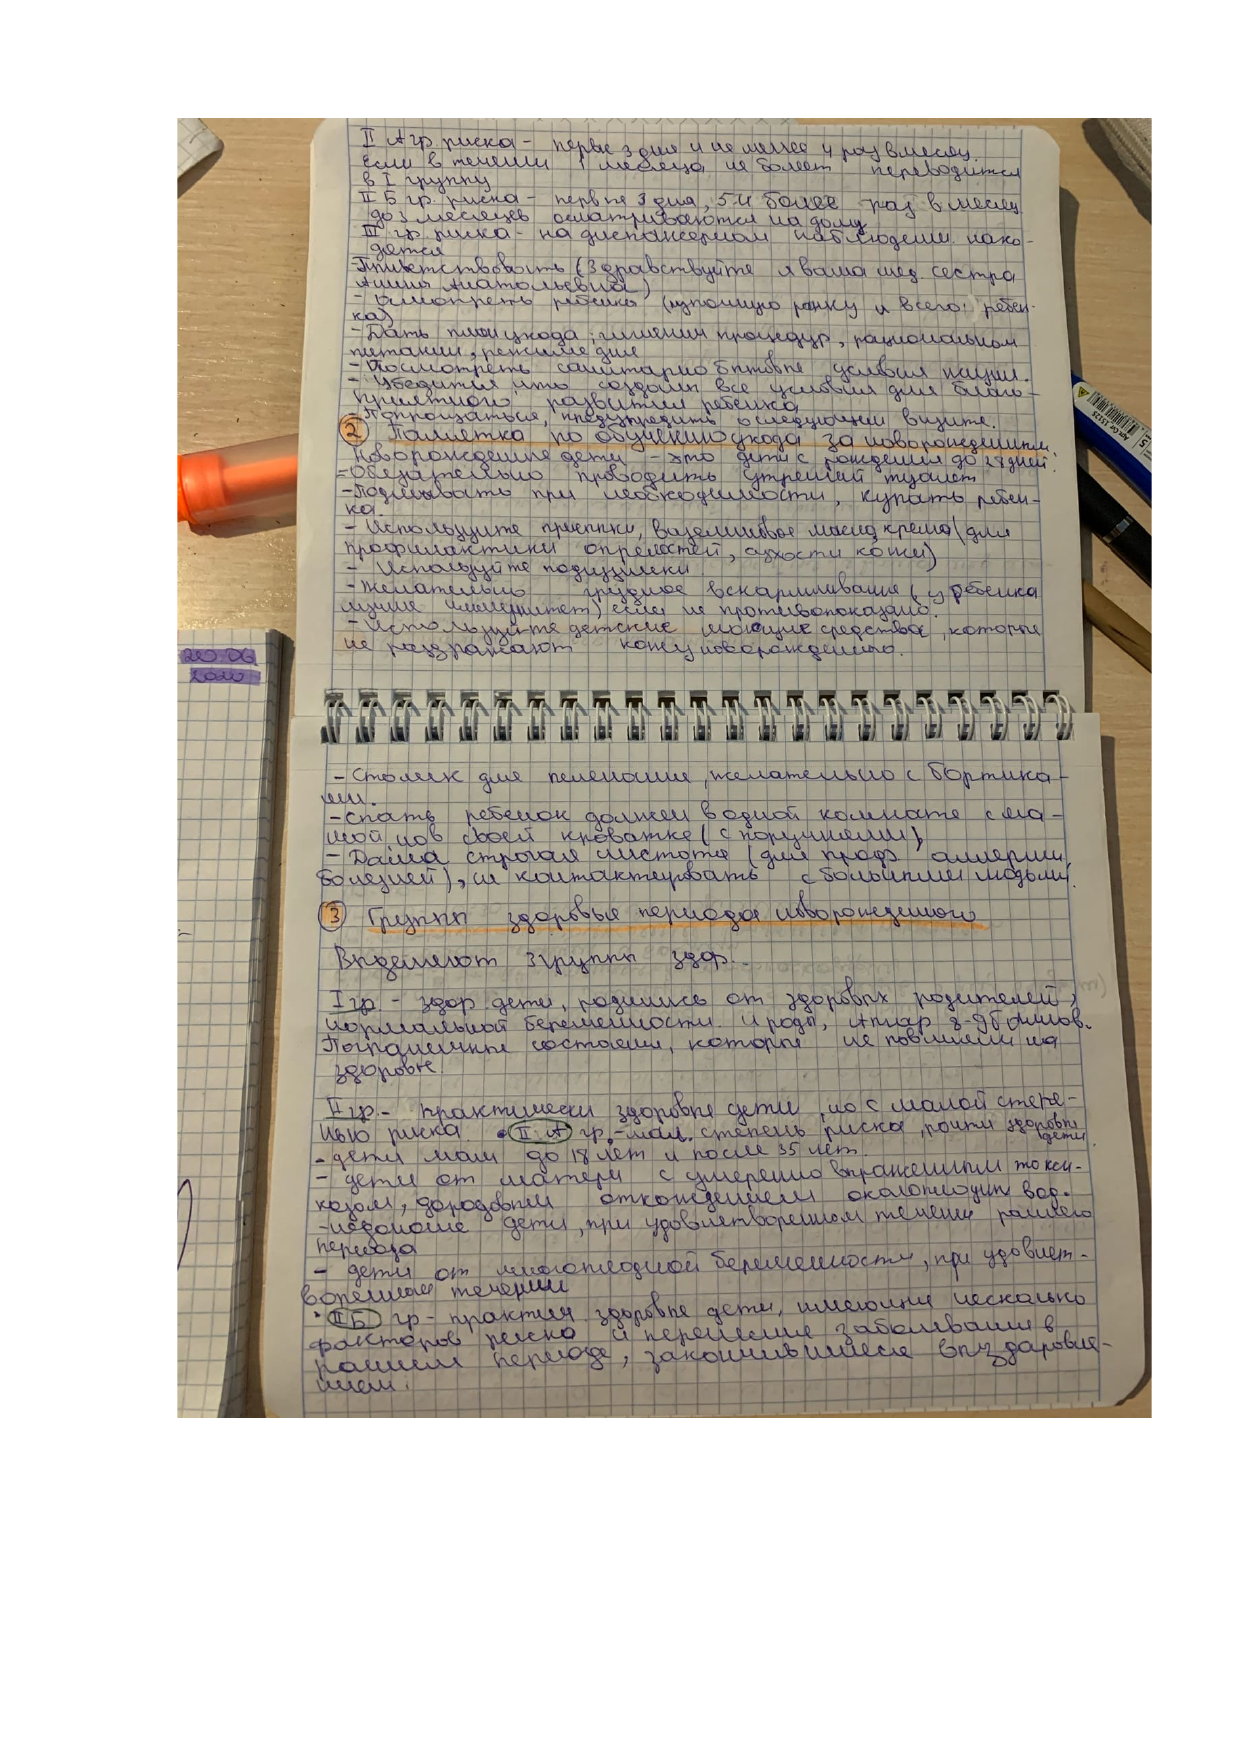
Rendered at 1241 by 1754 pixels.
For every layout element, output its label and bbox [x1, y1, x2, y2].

picture [177, 118, 1152, 1418]
